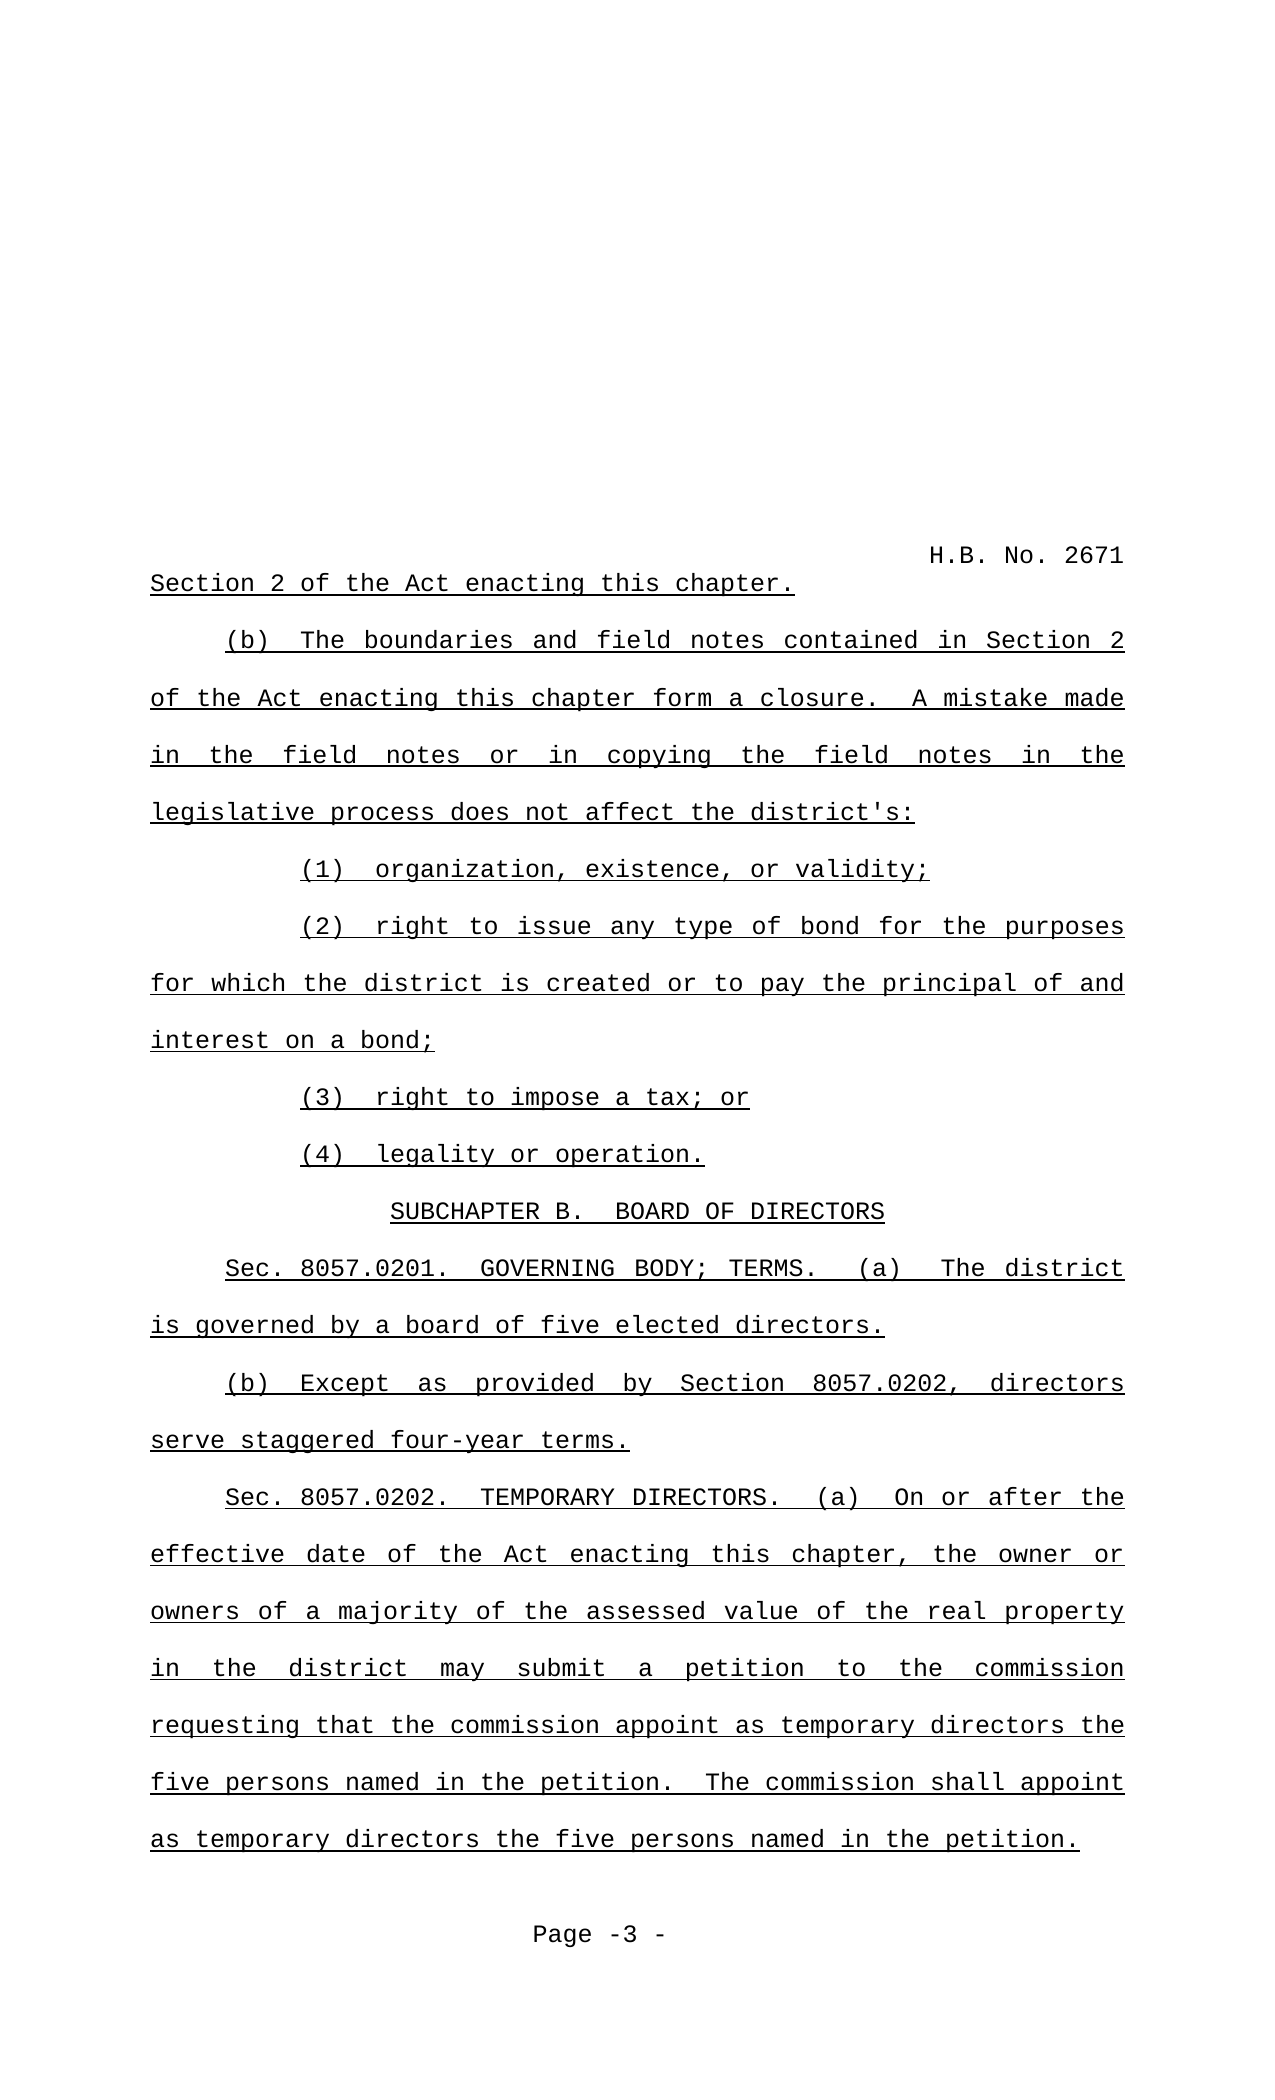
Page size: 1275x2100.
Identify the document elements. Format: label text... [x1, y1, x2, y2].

text Sec. 8057.0202. TEMPORARY DIRECTORS. (a) On or after the effective date of the Act enacting this chapter, the owner or owners of a majority of the assessed value of the real property in the district may submit a petition to the commission requesting that the commission appoint as temporary directors the five persons named in the petition. The commission shall appoint as temporary directors the five persons named in the petition. [150, 1795, 1125, 1855]
text Sec. 8057.0202. TEMPORARY DIRECTORS. (a) On or after the effective date of the Act enacting this chapter, the owner or owners of a majority of the assessed value of the real property in the district may submit a petition to the commission requesting that the commission appoint as temporary directors the five persons named in the petition. The commission shall appoint as temporary directors the five persons named in the petition. [150, 1566, 1125, 1622]
text (2) right to issue any type of bond for the purposes for which the district is created or to pay the principal of and interest on a bond; [150, 913, 1125, 994]
text (4) legality or operation. [150, 1142, 1125, 1170]
text (1) organization, existence, or validity; [150, 856, 1125, 885]
text Sec. 8057.0202. TEMPORARY DIRECTORS. (a) On or after the effective date of the Act enacting this chapter, the owner or owners of a majority of the assessed value of the real property in the district may submit a petition to the commission requesting that the commission appoint as temporary directors the five persons named in the petition. The commission shall appoint as temporary directors the five persons named in the petition. [150, 1680, 1125, 1736]
text Sec. 8057.0202. TEMPORARY DIRECTORS. (a) On or after the effective date of the Act enacting this chapter, the owner or owners of a majority of the assessed value of the real property in the district may submit a petition to the commission requesting that the commission appoint as temporary directors the five persons named in the petition. The commission shall appoint as temporary directors the five persons named in the petition. [150, 1623, 1125, 1679]
text (b) The boundaries and field notes contained in Section 2 of the Act enacting this chapter form a closure. A mistake made in the field notes or in copying the field notes in the legislative process does not affect the district's: [150, 628, 1125, 708]
text (b) Except as provided by Section 8057.0202, directors serve staggered four-year terms. [150, 1370, 1125, 1456]
text SUBCHAPTER B. BOARD OF DIRECTORS [150, 1199, 1125, 1227]
text Sec. 8057.0202. TEMPORARY DIRECTORS. (a) On or after the effective date of the Act enacting this chapter, the owner or owners of a majority of the assessed value of the real property in the district may submit a petition to the commission requesting that the commission appoint as temporary directors the five persons named in the petition. The commission shall appoint as temporary directors the five persons named in the petition. [150, 1737, 1125, 1793]
text (b) The boundaries and field notes contained in Section 2 of the Act enacting this chapter form a closure. A mistake made in the field notes or in copying the field notes in the legislative process does not affect the district's: [150, 710, 1125, 765]
text (3) right to impose a tax; or [150, 1084, 1125, 1113]
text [150, 571, 1125, 599]
text Sec. 8057.0202. TEMPORARY DIRECTORS. (a) On or after the effective date of the Act enacting this chapter, the owner or owners of a majority of the assessed value of the real property in the district may submit a petition to the commission requesting that the commission appoint as temporary directors the five persons named in the petition. The commission shall appoint as temporary directors the five persons named in the petition. [150, 1484, 1125, 1565]
text (b) The boundaries and field notes contained in Section 2 of the Act enacting this chapter form a closure. A mistake made in the field notes or in copying the field notes in the legislative process does not affect the district's: [150, 767, 1125, 828]
text (2) right to issue any type of bond for the purposes for which the district is created or to pay the principal of and interest on a bond; [150, 995, 1125, 1056]
text Sec. 8057.0201. GOVERNING BODY; TERMS. (a) The district is governed by a board of five elected directors. [150, 1256, 1125, 1341]
